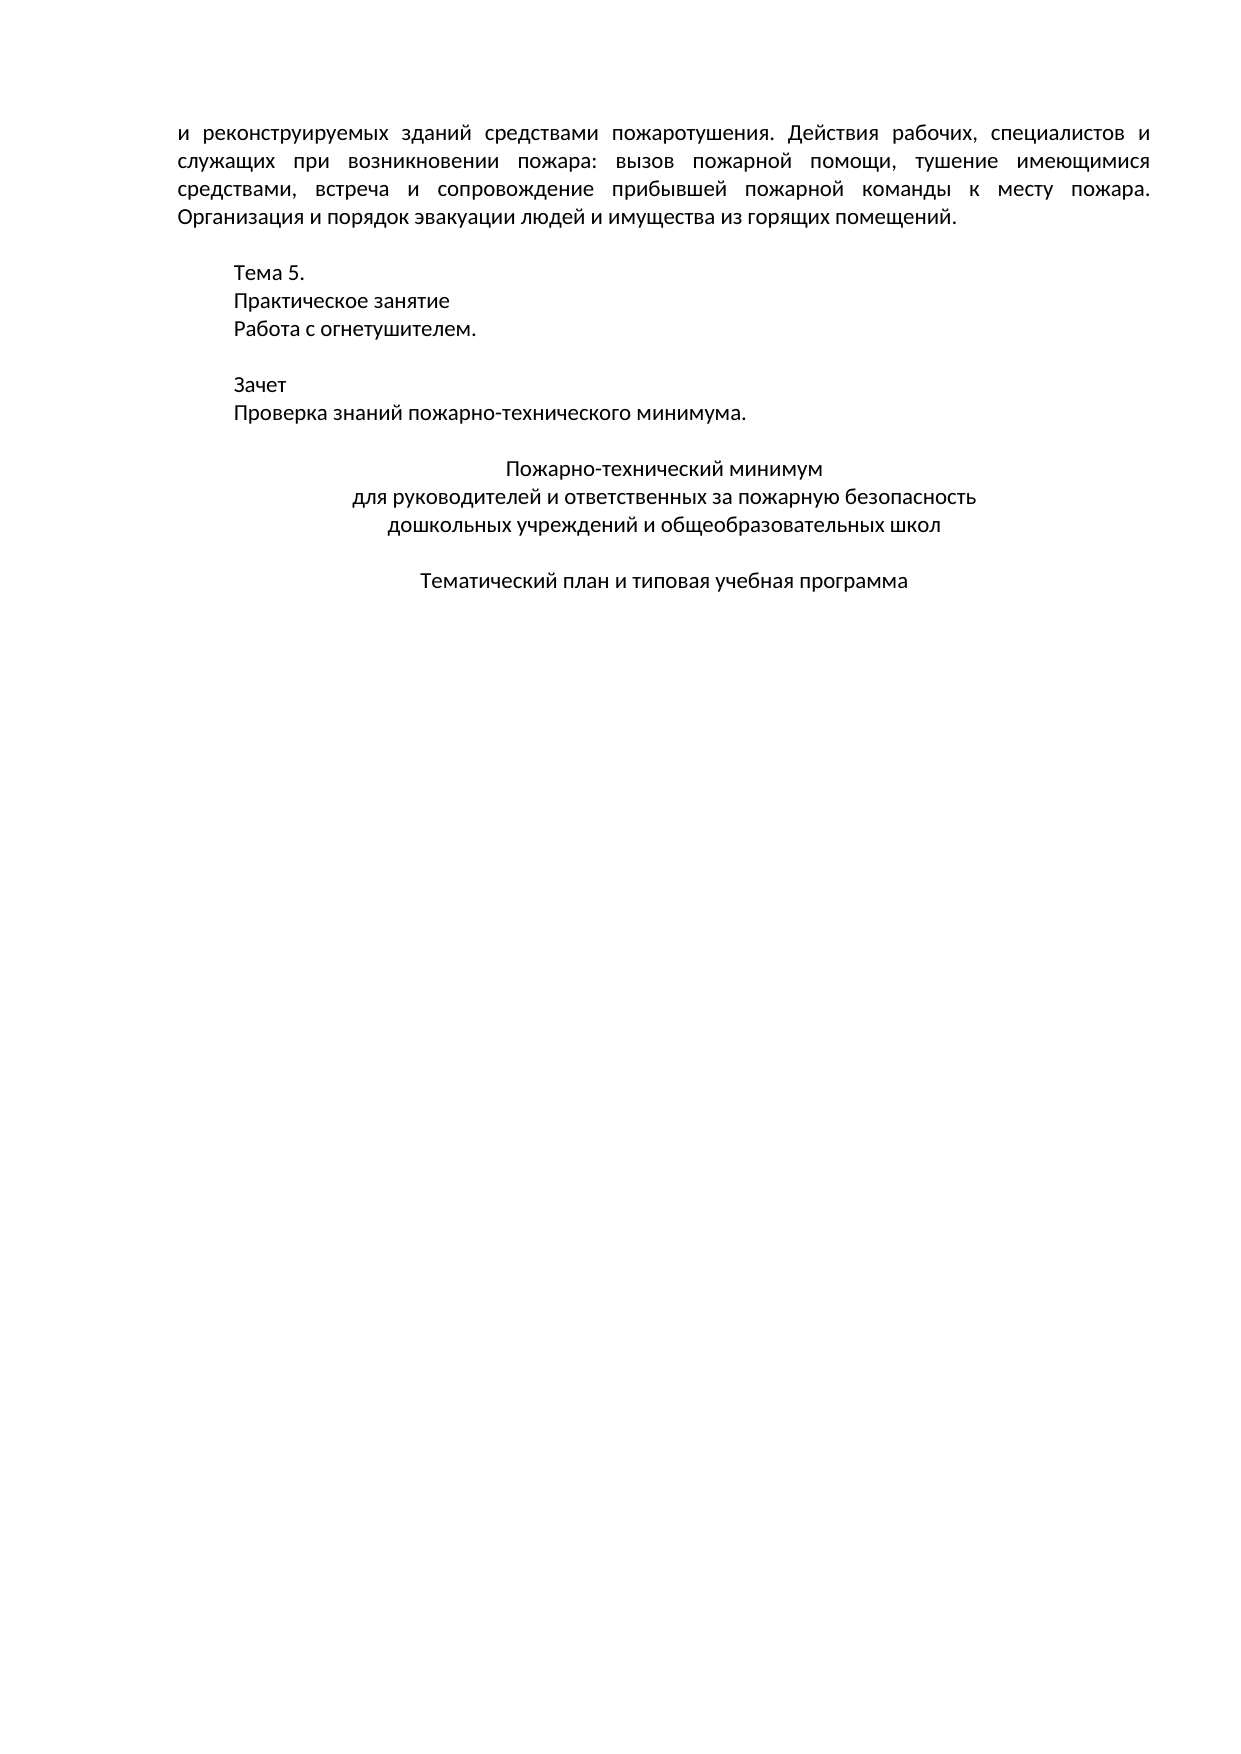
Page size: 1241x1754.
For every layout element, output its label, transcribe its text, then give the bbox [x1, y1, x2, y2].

text Работа с огнетушителем. [177, 314, 1152, 342]
text Тема 5. [177, 258, 1152, 286]
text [177, 118, 1152, 230]
text Проверка знаний пожарно-технического минимума. [177, 398, 1152, 426]
text Тематический план и типовая учебная программа [177, 566, 1152, 594]
text Пожарно-технический минимум [177, 454, 1152, 482]
text Практическое занятие [177, 286, 1152, 314]
text для руководителей и ответственных за пожарную безопасность [177, 482, 1152, 510]
text Зачет [177, 370, 1152, 398]
text дошкольных учреждений и общеобразовательных школ [177, 510, 1152, 538]
